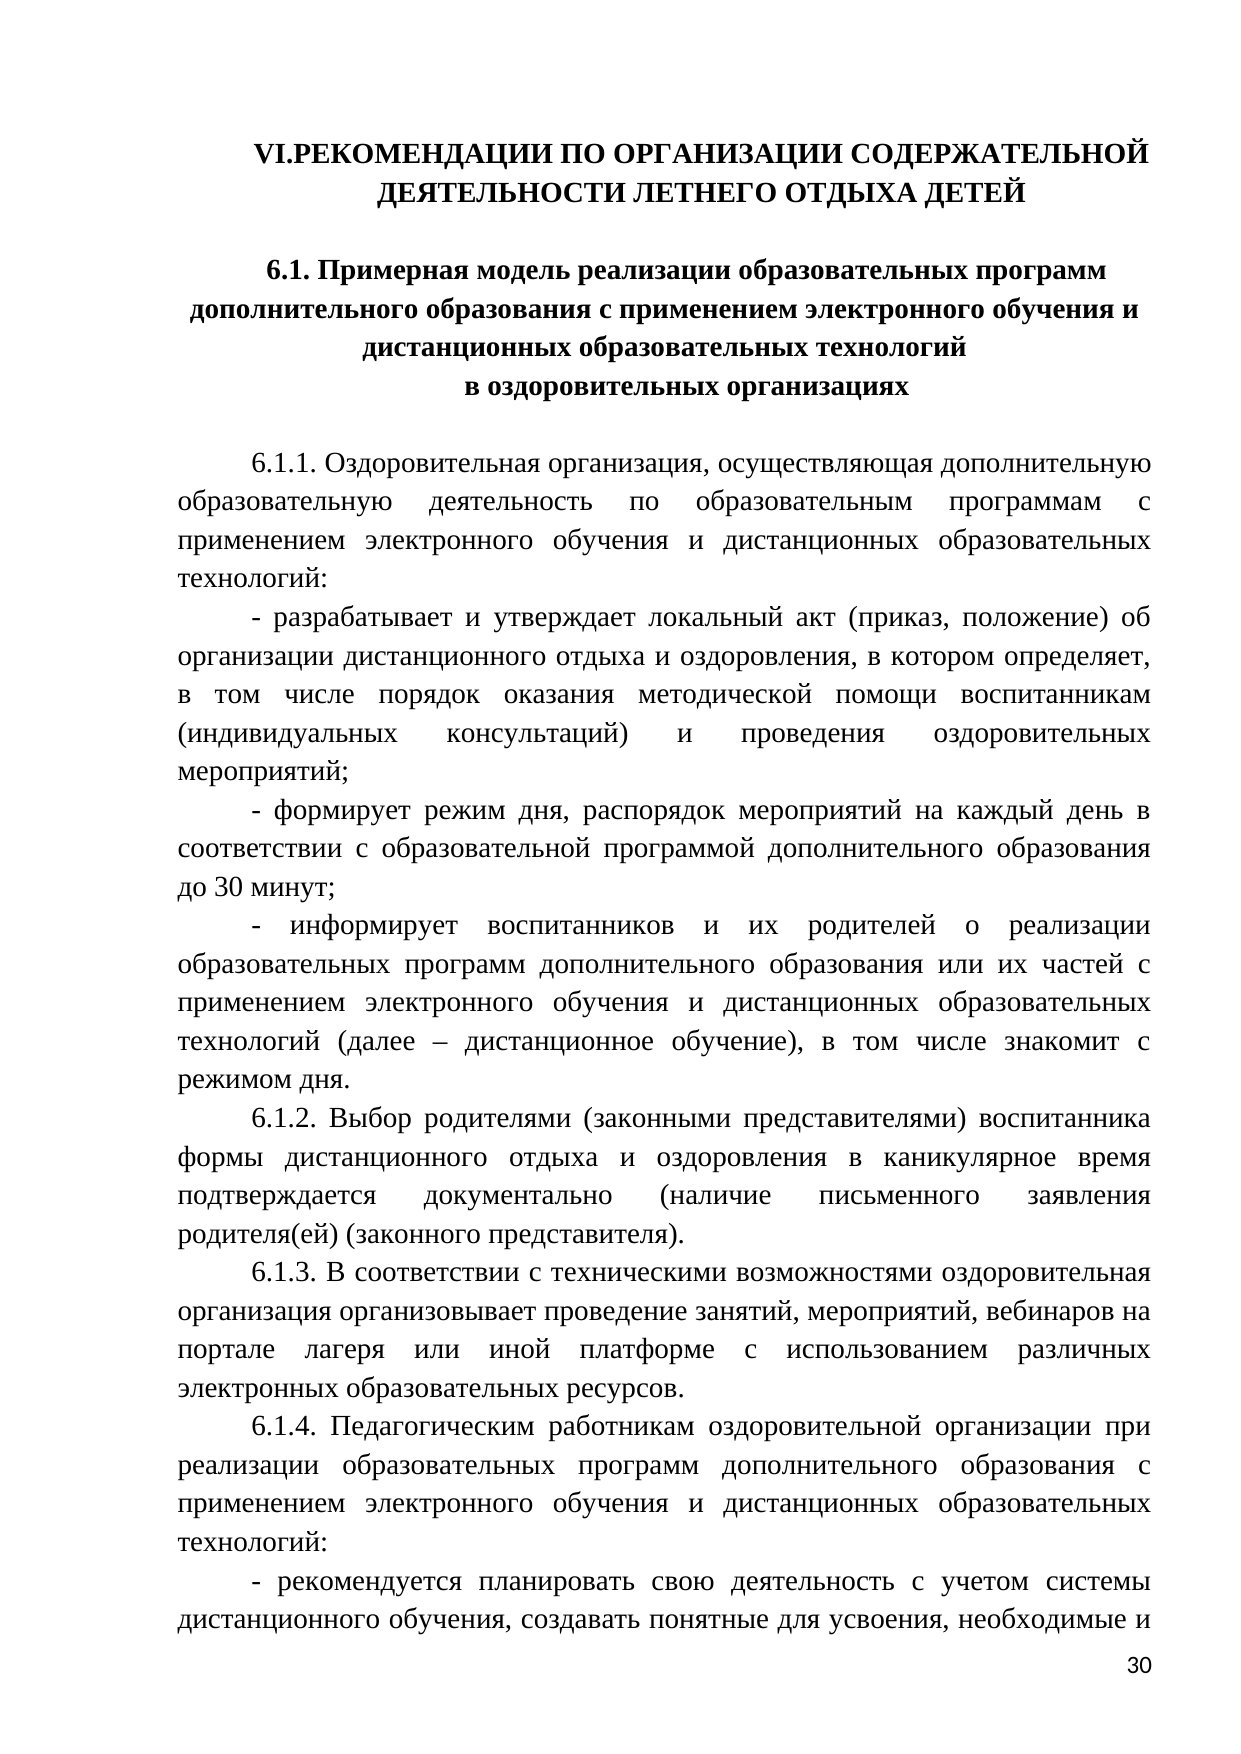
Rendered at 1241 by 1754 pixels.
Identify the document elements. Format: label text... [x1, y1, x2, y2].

text 6.1.3. В соответствии с техническими возможностями оздоровительная организация организовывает проведение занятий, мероприятий, вебинаров на портале лагеря или иной платформе с использованием различных электронных образовательных ресурсов. [177, 1254, 1152, 1403]
text VI.РЕКОМЕНДАЦИИ ПО ОРГАНИЗАЦИИ СОДЕРЖАТЕЛЬНОЙ ДЕЯТЕЛЬНОСТИ ЛЕТНЕГО ОТДЫХА ДЕТЕЙ [251, 137, 1152, 209]
text - разрабатывает и утверждает локальный акт (приказ, положение) об организации дистанционного отдыха и оздоровления, в котором определяет, в том числе порядок оказания методической помощи воспитанникам (индивидуальных консультаций) и проведения оздоровительных мероприятий; [177, 599, 1152, 787]
text - информирует воспитанников и их родителей о реализации образовательных программ дополнительного образования или их частей с применением электронного обучения и дистанционных образовательных технологий (далее – дистанционное обучение), в том числе знакомит с режимом дня. [177, 907, 1152, 1095]
text в оздоровительных организациях [177, 368, 1152, 401]
text 6.1.1. Оздоровительная организация, осуществляющая дополнительную образовательную деятельность по образовательным программам с применением электронного обучения и дистанционных образовательных технологий: [177, 445, 1152, 594]
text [177, 1563, 1152, 1635]
text 6.1.2. Выбор родителями (законными представителями) воспитанника формы дистанционного отдыха и оздоровления в каникулярное время подтверждается документально (наличие письменного заявления родителя(ей) (законного представителя). [177, 1100, 1152, 1249]
text 6.1. Примерная модель реализации образовательных программ дополнительного образования с применением электронного обучения и дистанционных образовательных технологий [177, 252, 1152, 363]
text 6.1.4. Педагогическим работникам оздоровительной организации при реализации образовательных программ дополнительного образования с применением электронного обучения и дистанционных образовательных технологий: [177, 1408, 1152, 1558]
text - формирует режим дня, распорядок мероприятий на каждый день в соответствии с образовательной программой дополнительного образования до 30 минут; [177, 792, 1152, 902]
